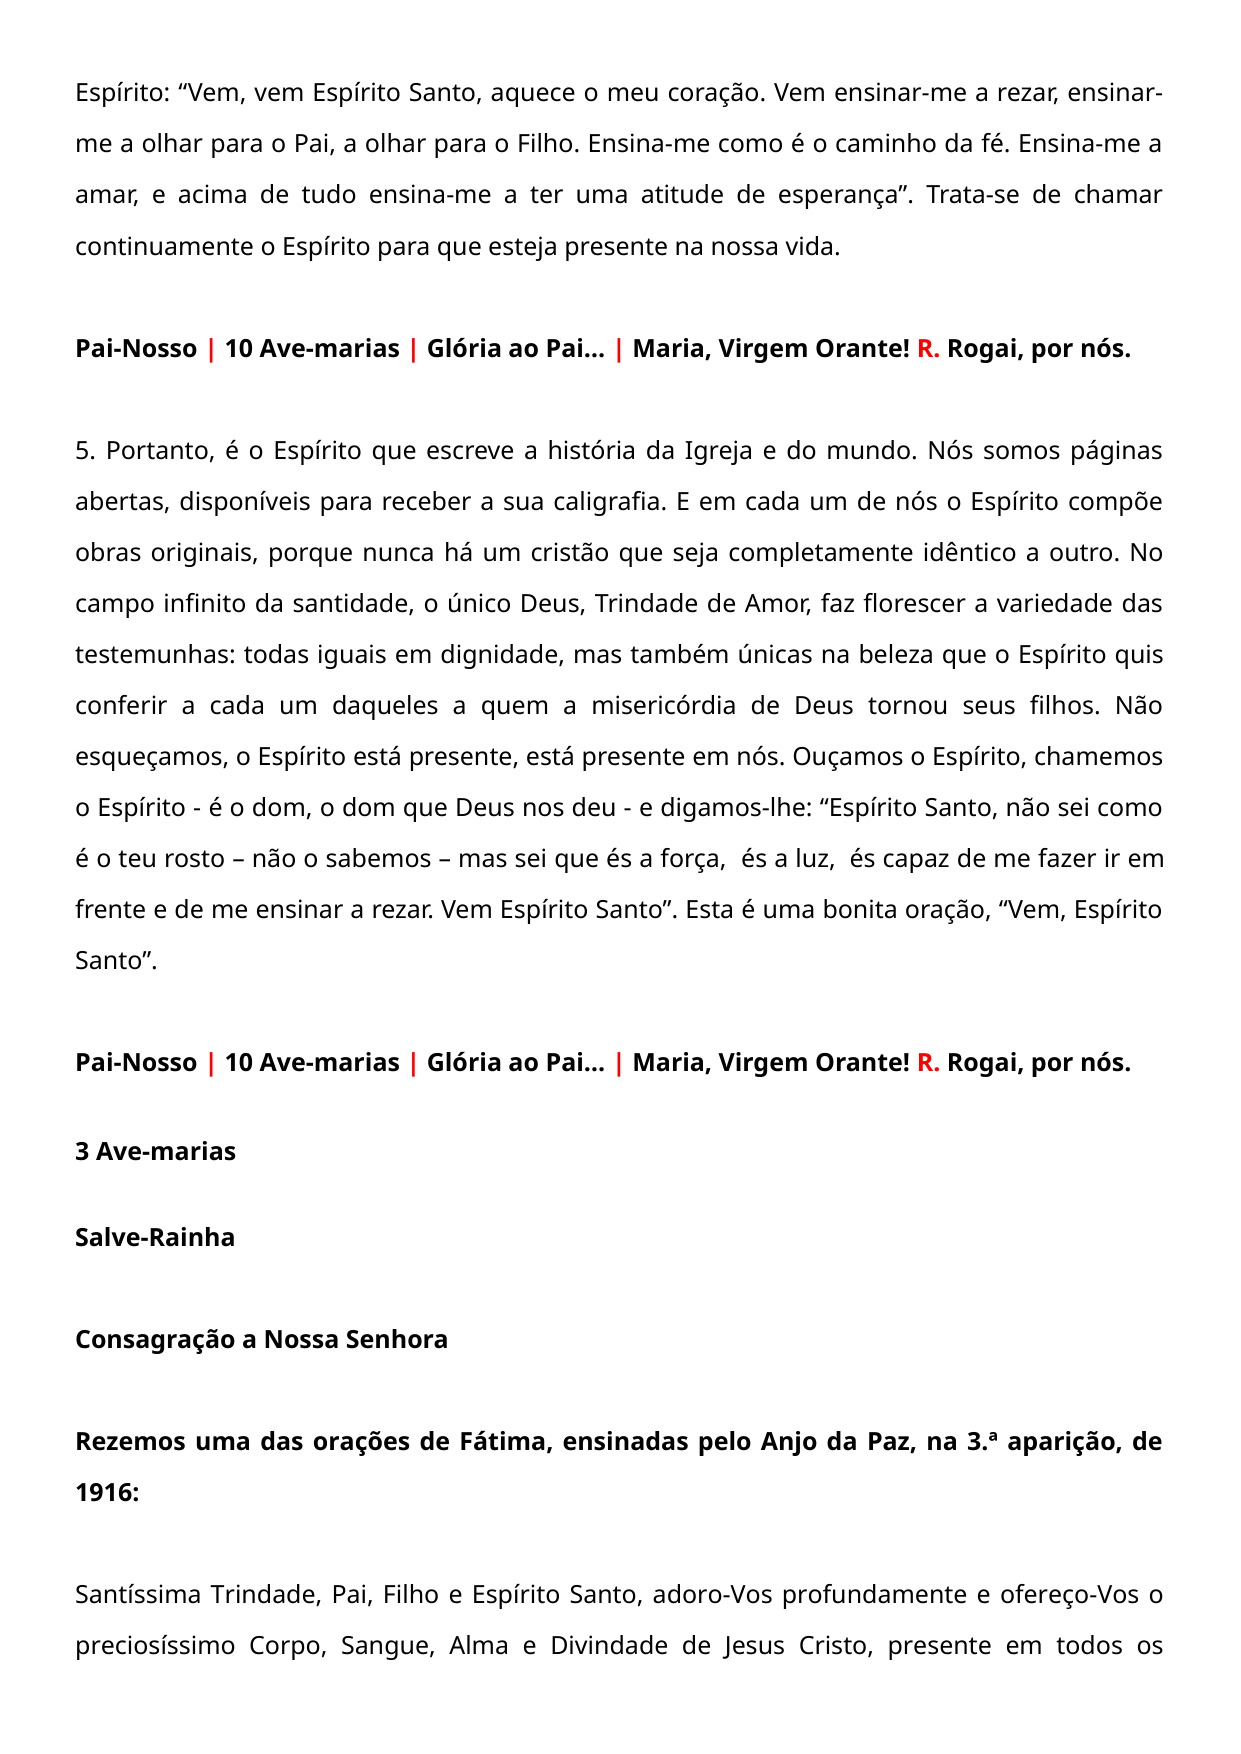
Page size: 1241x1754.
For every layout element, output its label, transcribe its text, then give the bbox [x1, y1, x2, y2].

text 3 Ave-marias [75, 1134, 1165, 1168]
text Pai-Nosso | 10 Ave-marias | Glória ao Pai… | Maria, Virgem Orante! R. Rogai, por nós. [75, 330, 1165, 364]
text 5. Portanto, é o Espírito que escreve a história da Igreja e do mundo. Nós somos páginas abertas, disponíveis para receber a sua caligrafia. E em cada um de nós o Espírito compõe obras originais, porque nunca há um cristão que seja completamente idêntico a outro. No campo infinito da santidade, o único Deus, Trindade de Amor, faz florescer a variedade das testemunhas: todas iguais em dignidade, mas também únicas na beleza que o Espírito quis conferir a cada um daqueles a quem a misericórdia de Deus tornou seus filhos. Não esqueçamos, o Espírito está presente, está presente em nós. Ouçamos o Espírito, chamemos o Espírito - é o dom, o dom que Deus nos deu - e digamos-lhe: “Espírito Santo, não sei como é o teu rosto – não o sabemos – mas sei que és a força, és a luz, és capaz de me fazer ir em frente e de me ensinar a rezar. Vem Espírito Santo”. Esta é uma bonita oração, “Vem, Espírito Santo”. [75, 432, 1165, 977]
text Rezemos uma das orações de Fátima, ensinadas pelo Anjo da Paz, na 3.ª aparição, de 1916: [75, 1423, 1165, 1508]
text Salve-Rainha [75, 1219, 1165, 1253]
text Consagração a Nossa Senhora [75, 1321, 1165, 1355]
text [75, 1576, 1165, 1662]
text Pai-Nosso | 10 Ave-marias | Glória ao Pai… | Maria, Virgem Orante! R. Rogai, por nós. [75, 1045, 1165, 1079]
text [75, 75, 1165, 262]
